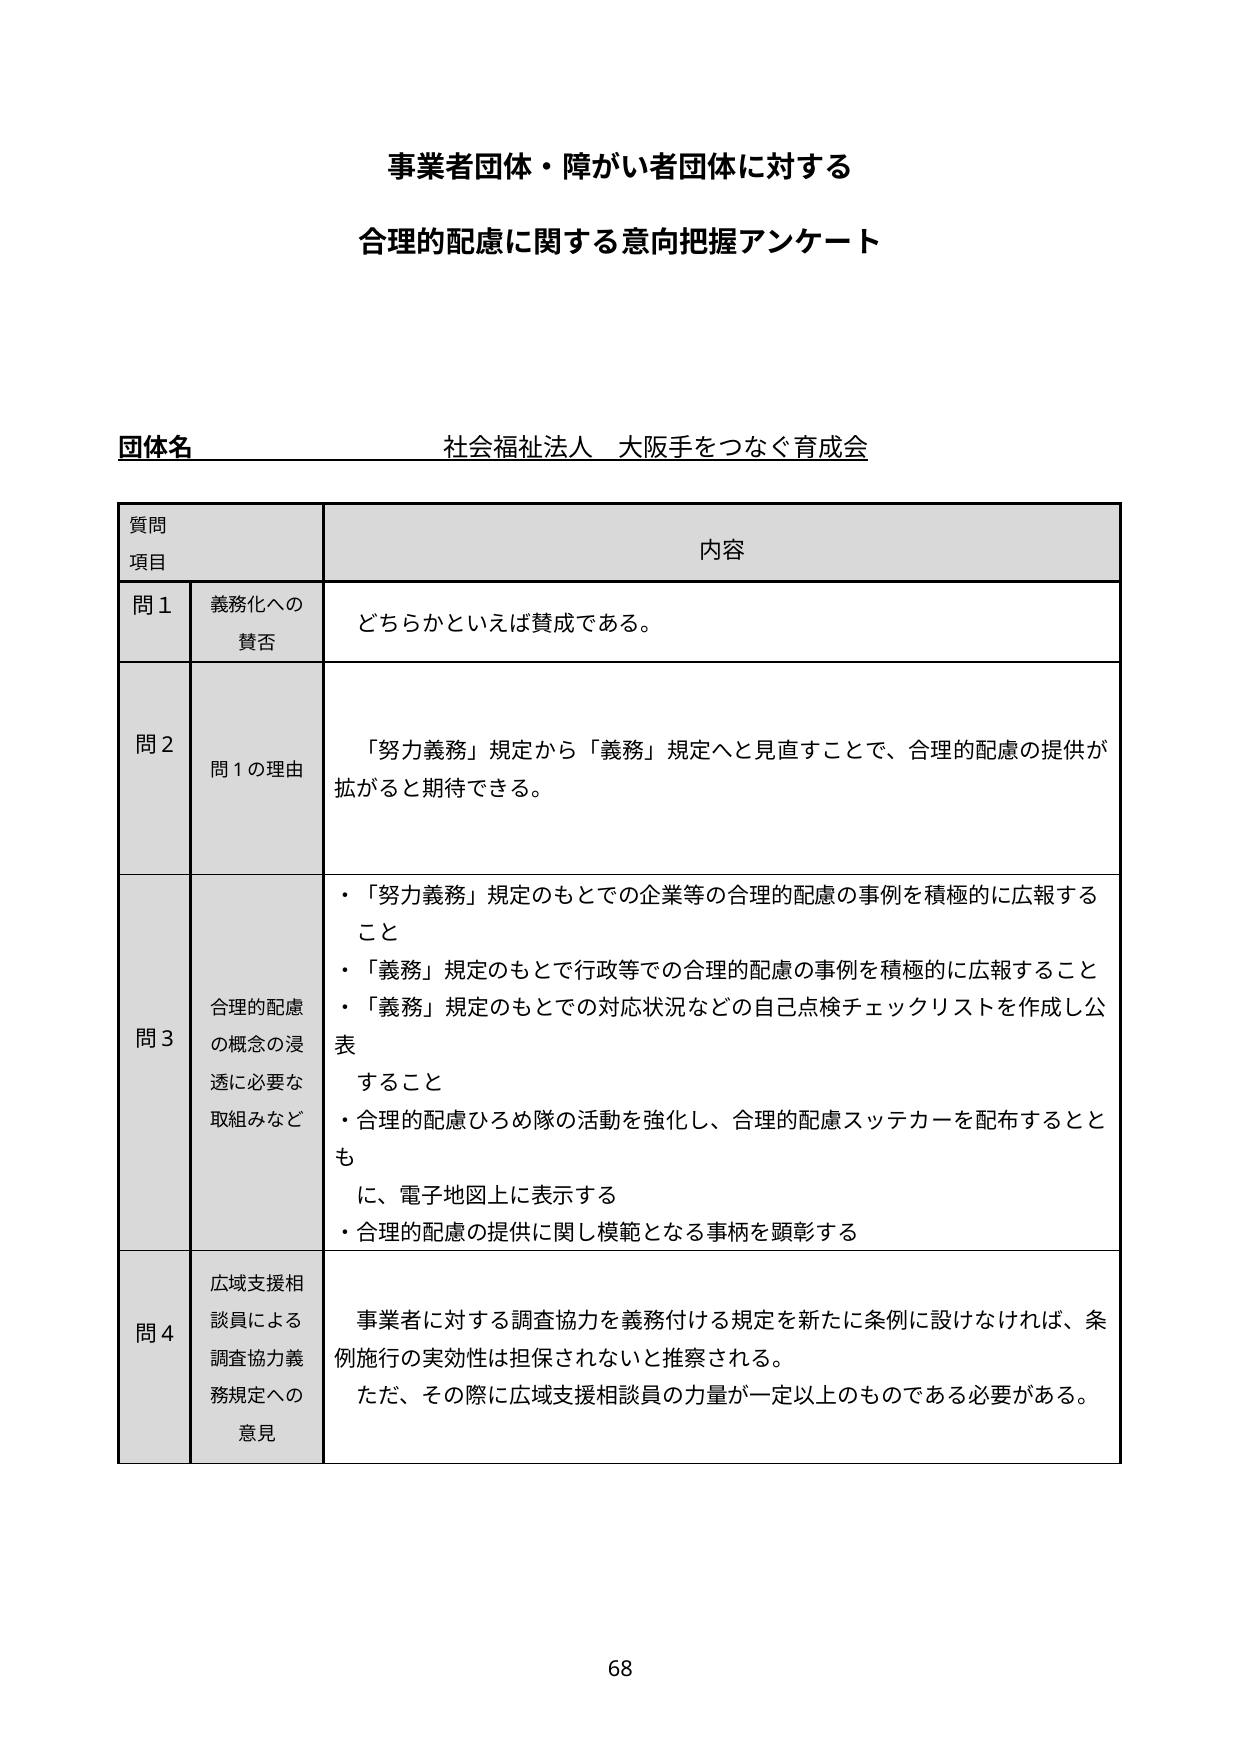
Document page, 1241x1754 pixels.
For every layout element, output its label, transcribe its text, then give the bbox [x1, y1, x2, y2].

table_cell 広域支援相談員による調査協力義務規定への意見 [192, 1251, 322, 1463]
table_header 内容 [325, 505, 1119, 580]
table_cell 問１ [120, 583, 189, 661]
table_cell 問1の理由 [192, 663, 322, 874]
text 事業者団体・障がい者団体に対する [118, 127, 1122, 202]
text 団体名 社会福祉法人 大阪手をつなぐ育成会 [118, 427, 1122, 464]
table_cell 義務化への賛否 [192, 583, 322, 661]
table_cell 「努力義務」規定から「義務」規定へと見直すことで、合理的配慮の提供が拡がると期待できる。 [325, 663, 1119, 874]
table_cell 問3 [120, 875, 189, 1250]
table_cell 事業者に対する調査協力を義務付ける規定を新たに条例に設けなければ、条例施行の実効性は担保されないと推察される。 ただ、その際に広域支援相談員の力量が一定以上のものである必要がある。 [325, 1251, 1119, 1463]
text 合理的配慮に関する意向把握アンケート [118, 202, 1122, 277]
table_cell 問2 [120, 663, 189, 874]
table_cell ・「努力義務」規定のもとでの企業等の合理的配慮の事例を積極的に広報する こと ・「義務」規定のもとで行政等での合理的配慮の事例を積極的に広報すること ・「義務」規定のもとでの対応状況などの自己点検チェックリストを作成し公表 すること ・合理的配慮ひろめ隊の活動を強化し、合理的配慮スッテカーを配布するととも に、電子地図上に表示する ・合理的配慮の提供に関し模範となる事柄を顕彰する [325, 875, 1119, 1250]
table_cell どちらかといえば賛成である。 [325, 583, 1119, 661]
table_cell 問4 [120, 1251, 189, 1463]
table_cell 合理的配慮の概念の浸透に必要な取組みなど [192, 875, 322, 1250]
table_header 質問 項目 [120, 505, 322, 580]
